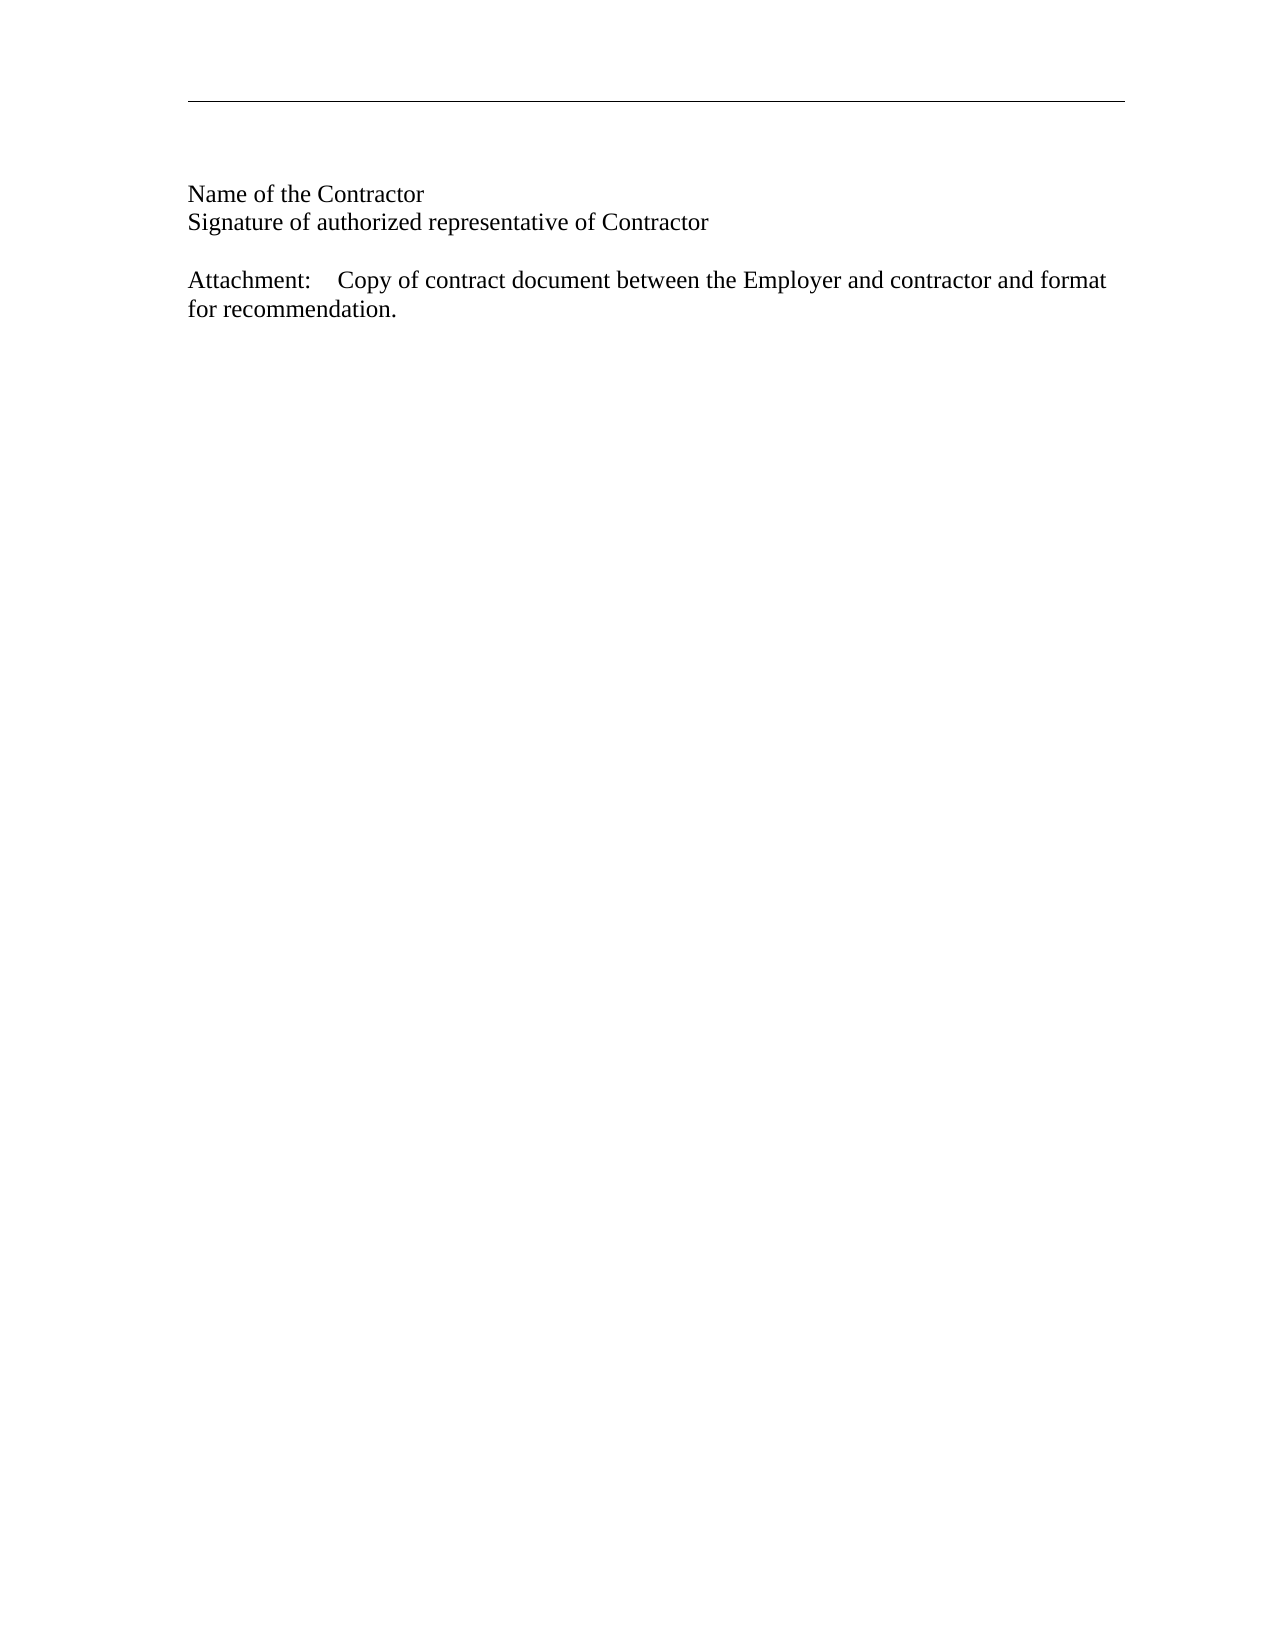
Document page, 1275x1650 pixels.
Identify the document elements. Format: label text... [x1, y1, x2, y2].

text Name of the Contractor [187, 179, 1125, 207]
text Attachment: Copy of contract document between the Employer and contractor and format for recommendation. [187, 265, 1125, 322]
text Signature of authorized representative of Contractor [187, 207, 1125, 236]
